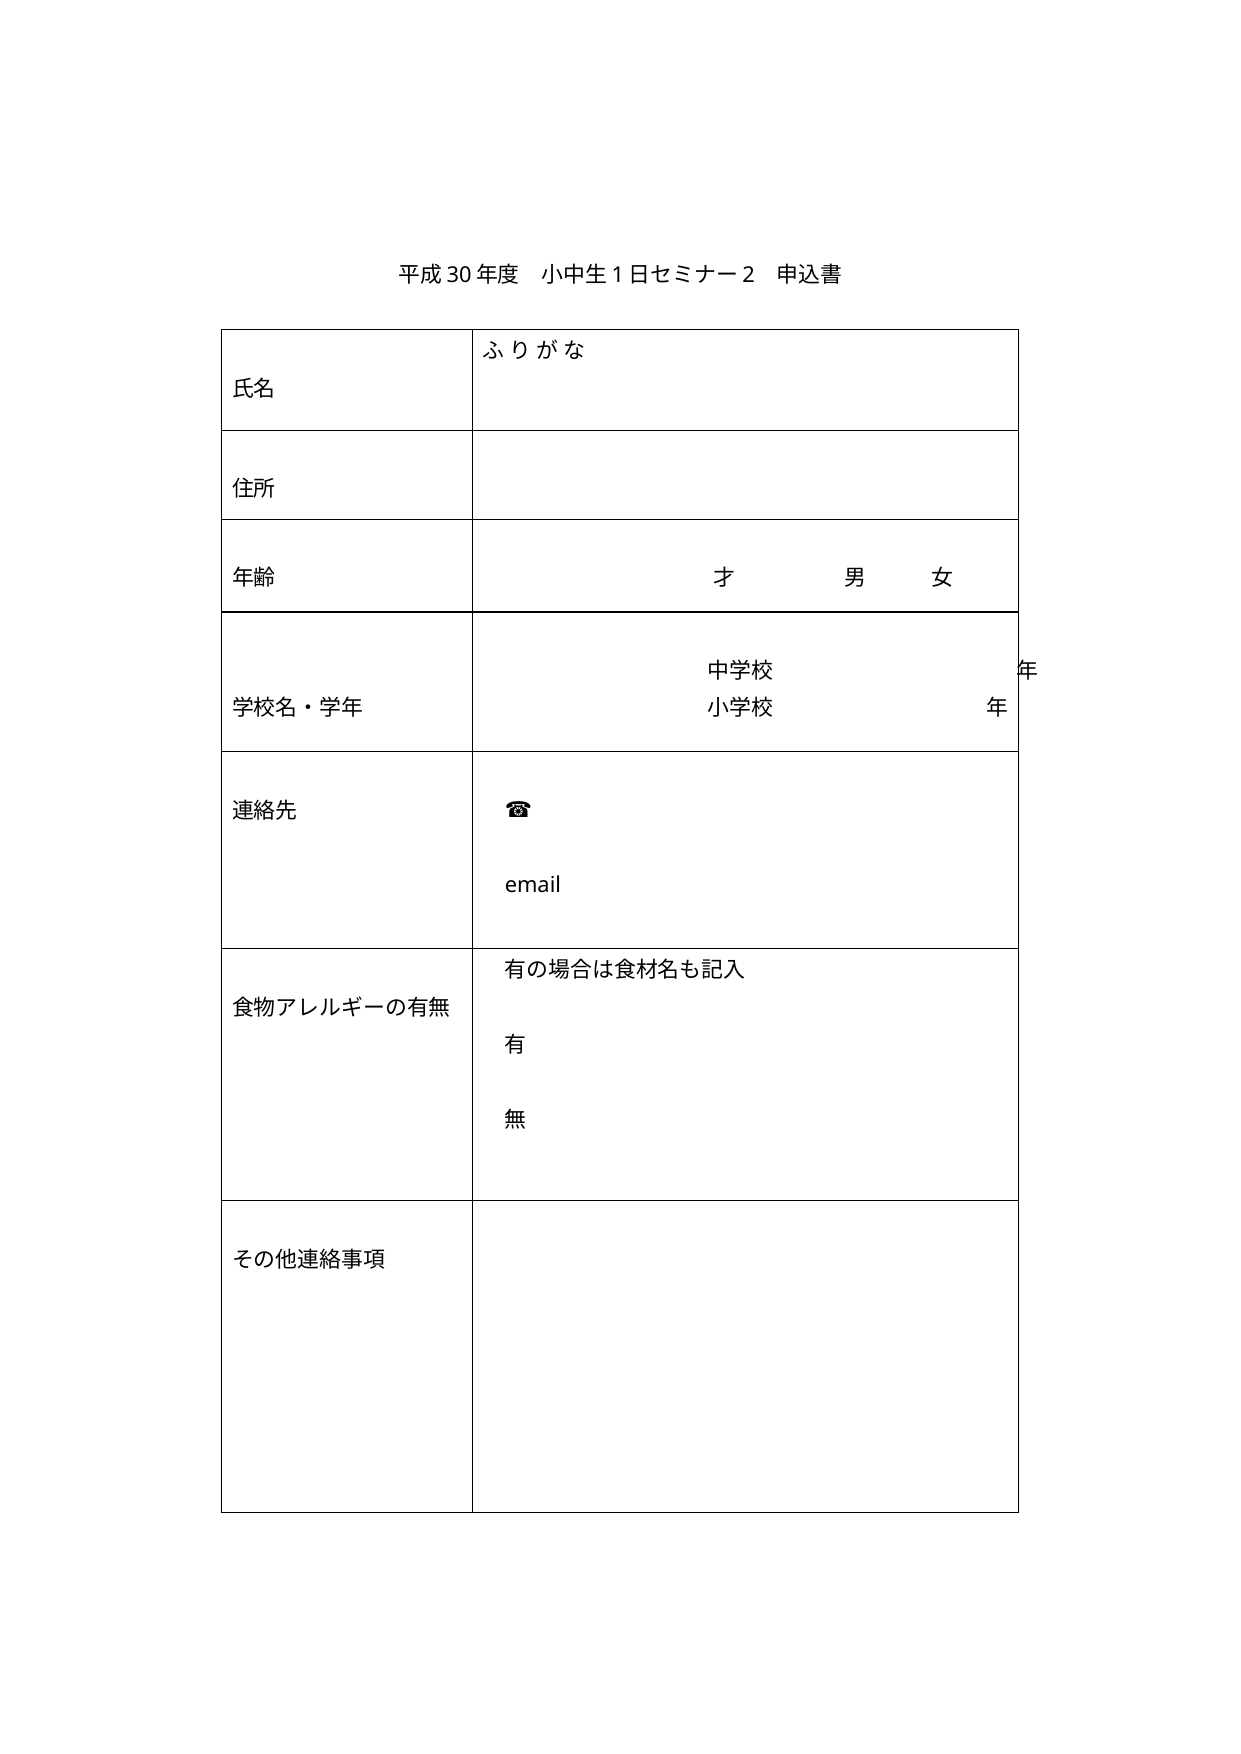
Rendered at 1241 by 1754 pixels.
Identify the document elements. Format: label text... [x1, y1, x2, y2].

table_cell 学校名・学年 [222, 613, 472, 751]
table_cell 食物アレルギーの有無 [222, 949, 472, 1200]
table_cell [473, 431, 1018, 518]
text 平成30年度 小中生1日セミナー2 申込書 [177, 254, 1063, 292]
table_cell 連絡先 [222, 752, 472, 948]
table_cell 中学校 年 小学校 年 [473, 613, 1018, 751]
table_cell ☎ email [473, 752, 1018, 948]
table_cell 有の場合は食材名も記入 有 無 [473, 949, 1018, 1200]
table_cell その他連絡事項 [222, 1201, 472, 1512]
table_cell 才 男 女 [473, 520, 1018, 611]
table_cell 年齢 [222, 520, 472, 611]
table_cell 住所 [222, 431, 472, 518]
table_cell [473, 1201, 1018, 1512]
table_header 氏名 [222, 330, 472, 430]
table_header ふ り が な [473, 330, 1018, 430]
